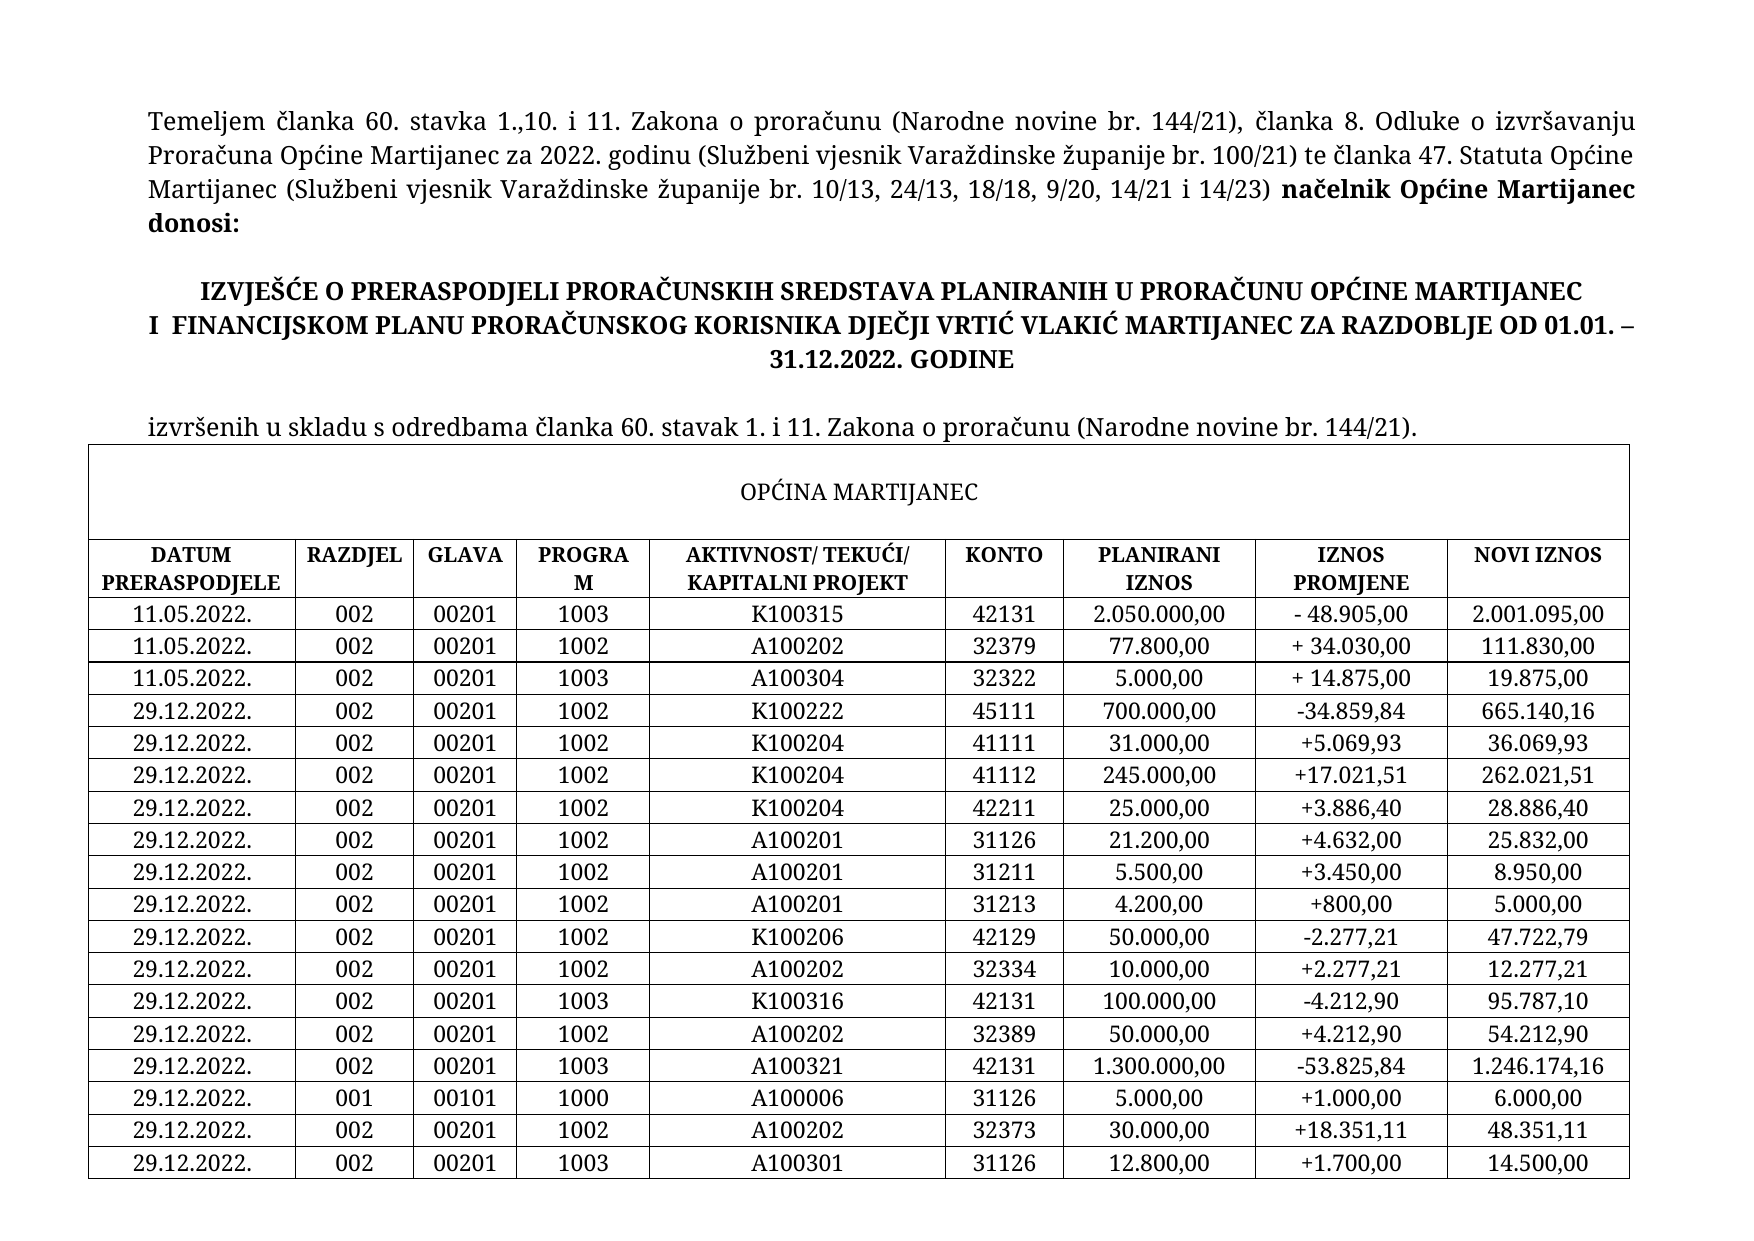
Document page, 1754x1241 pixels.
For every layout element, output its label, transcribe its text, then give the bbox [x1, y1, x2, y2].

table_cell 1003 [517, 598, 649, 629]
table_cell DATUM PRERASPODJELE [89, 540, 295, 597]
table_cell 50.000,00 [1064, 921, 1255, 952]
table_cell A100321 [650, 1050, 945, 1081]
table_cell 8.950,00 [1448, 856, 1629, 887]
table_cell 002 [296, 856, 413, 887]
table_cell 95.787,10 [1448, 985, 1629, 1017]
table_cell 002 [296, 759, 413, 791]
table_cell A100202 [650, 1115, 945, 1146]
table_cell 42131 [946, 598, 1063, 629]
table_cell K100222 [650, 695, 945, 726]
table_cell 00201 [414, 953, 516, 984]
table_cell 32322 [946, 663, 1063, 694]
table_cell 1002 [517, 921, 649, 952]
table_cell A100202 [650, 953, 945, 984]
table_cell K100316 [650, 985, 945, 1017]
table_cell 665.140,16 [1448, 695, 1629, 726]
table_cell 42131 [946, 985, 1063, 1017]
table_cell 1002 [517, 824, 649, 855]
text I FINANCIJSKOM PLANU PRORAČUNSKOG KORISNIKA DJEČJI VRTIĆ VLAKIĆ MARTIJANEC ZA RAZDOBLJE OD 01.01. – 31.12.2022. GODINE [148, 308, 1636, 376]
table_cell 29.12.2022. [89, 759, 295, 791]
table_cell 29.12.2022. [89, 695, 295, 726]
table_cell 00201 [414, 921, 516, 952]
table_cell -2.277,21 [1256, 921, 1447, 952]
table_cell 29.12.2022. [89, 1147, 295, 1178]
table_cell K100206 [650, 921, 945, 952]
table_cell A100201 [650, 856, 945, 887]
table_cell 6.000,00 [1448, 1082, 1629, 1113]
table_cell A100202 [650, 630, 945, 661]
table_cell 31211 [946, 856, 1063, 887]
table_cell + 14.875,00 [1256, 663, 1447, 694]
table_cell 1002 [517, 1018, 649, 1049]
table_cell 19.875,00 [1448, 663, 1629, 694]
table_cell 00201 [414, 630, 516, 661]
table_cell 00201 [414, 727, 516, 758]
table_cell 50.000,00 [1064, 1018, 1255, 1049]
table_cell 29.12.2022. [89, 792, 295, 823]
table_cell 002 [296, 921, 413, 952]
table_cell 5.000,00 [1064, 663, 1255, 694]
table_cell +2.277,21 [1256, 953, 1447, 984]
table_cell AKTIVNOST/ TEKUĆI/ KAPITALNI PROJEKT [650, 540, 945, 597]
table_cell 002 [296, 598, 413, 629]
text Temeljem članka 60. stavka 1.,10. i 11. Zakona o proračunu (Narodne novine br. 144/21), članka 8. Odluke o izvršavanju Proračuna Općine Martijanec za 2022. godinu (Službeni vjesnik Varaždinske županije br. 100/21) te članka 47. Statuta Općine Martijanec (Službeni vjesnik Varaždinske županije br. 10/13, 24/13, 18/18, 9/20, 14/21 i 14/23) načelnik Općine Martijanec donosi: [148, 103, 1636, 240]
table_cell 1002 [517, 695, 649, 726]
table_cell 111.830,00 [1448, 630, 1629, 661]
table_cell 42129 [946, 921, 1063, 952]
table_cell 1002 [517, 630, 649, 661]
table_cell 1003 [517, 985, 649, 1017]
table_cell 1002 [517, 1115, 649, 1146]
table_cell A100202 [650, 1018, 945, 1049]
table_cell 29.12.2022. [89, 727, 295, 758]
table_cell 00201 [414, 1147, 516, 1178]
table_cell 262.021,51 [1448, 759, 1629, 791]
table_cell 001 [296, 1082, 413, 1113]
table_cell 00201 [414, 824, 516, 855]
table_cell 29.12.2022. [89, 1082, 295, 1113]
table_cell 5.500,00 [1064, 856, 1255, 887]
table_cell 11.05.2022. [89, 598, 295, 629]
table_cell 77.800,00 [1064, 630, 1255, 661]
table_cell 00201 [414, 889, 516, 920]
table_cell 002 [296, 630, 413, 661]
table_cell +4.212,90 [1256, 1018, 1447, 1049]
table_cell 31213 [946, 889, 1063, 920]
table_cell 29.12.2022. [89, 921, 295, 952]
table_cell 1002 [517, 759, 649, 791]
table_cell -4.212,90 [1256, 985, 1447, 1017]
table_cell 00201 [414, 1050, 516, 1081]
table_cell A100304 [650, 663, 945, 694]
table_cell NOVI IZNOS [1448, 540, 1629, 597]
table_cell 12.800,00 [1064, 1147, 1255, 1178]
table_cell 002 [296, 953, 413, 984]
table_cell 32373 [946, 1115, 1063, 1146]
table_cell 4.200,00 [1064, 889, 1255, 920]
table_cell 14.500,00 [1448, 1147, 1629, 1178]
table_cell 002 [296, 985, 413, 1017]
table_cell K100204 [650, 792, 945, 823]
table_cell K100204 [650, 727, 945, 758]
table_cell -53.825,84 [1256, 1050, 1447, 1081]
table_cell 1003 [517, 1050, 649, 1081]
table_cell 10.000,00 [1064, 953, 1255, 984]
table_cell +4.632,00 [1256, 824, 1447, 855]
table_cell +800,00 [1256, 889, 1447, 920]
table_cell 31126 [946, 1147, 1063, 1178]
table_cell 42211 [946, 792, 1063, 823]
table_cell 36.069,93 [1448, 727, 1629, 758]
table_cell 00201 [414, 663, 516, 694]
table_cell 32334 [946, 953, 1063, 984]
table_cell A100201 [650, 889, 945, 920]
table_cell PLANIRANI IZNOS [1064, 540, 1255, 597]
table_cell 700.000,00 [1064, 695, 1255, 726]
table_cell 31.000,00 [1064, 727, 1255, 758]
table_cell 29.12.2022. [89, 824, 295, 855]
table_cell 32389 [946, 1018, 1063, 1049]
table_cell K100315 [650, 598, 945, 629]
table_cell +1.700,00 [1256, 1147, 1447, 1178]
table_cell 25.000,00 [1064, 792, 1255, 823]
table_cell 30.000,00 [1064, 1115, 1255, 1146]
table_cell +18.351,11 [1256, 1115, 1447, 1146]
table_cell + 34.030,00 [1256, 630, 1447, 661]
table_cell 29.12.2022. [89, 953, 295, 984]
table_cell 5.000,00 [1064, 1082, 1255, 1113]
table_cell 1000 [517, 1082, 649, 1113]
table_cell 48.351,11 [1448, 1115, 1629, 1146]
table_cell 00201 [414, 792, 516, 823]
table_cell 12.277,21 [1448, 953, 1629, 984]
table_cell A100006 [650, 1082, 945, 1113]
table_cell 002 [296, 889, 413, 920]
table_cell PROGRAM [517, 540, 649, 597]
table_cell KONTO [946, 540, 1063, 597]
table_cell 1002 [517, 953, 649, 984]
table_header OPĆINA MARTIJANEC [89, 445, 1629, 539]
table_cell 002 [296, 1147, 413, 1178]
table_cell 1002 [517, 727, 649, 758]
table_cell IZNOS PROMJENE [1256, 540, 1447, 597]
table_cell 32379 [946, 630, 1063, 661]
table_cell 47.722,79 [1448, 921, 1629, 952]
table_cell 100.000,00 [1064, 985, 1255, 1017]
table_cell 29.12.2022. [89, 889, 295, 920]
table_cell +3.886,40 [1256, 792, 1447, 823]
table_cell 11.05.2022. [89, 663, 295, 694]
table_cell 1.300.000,00 [1064, 1050, 1255, 1081]
table_cell 00201 [414, 856, 516, 887]
table_cell 1003 [517, 663, 649, 694]
table_cell 00101 [414, 1082, 516, 1113]
table_cell 002 [296, 695, 413, 726]
table_cell 00201 [414, 985, 516, 1017]
text IZVJEŠĆE O PRERASPODJELI PRORAČUNSKIH SREDSTAVA PLANIRANIH U PRORAČUNU OPĆINE MARTIJANEC [148, 274, 1636, 308]
table_cell 002 [296, 727, 413, 758]
table_cell A100201 [650, 824, 945, 855]
table_cell 5.000,00 [1448, 889, 1629, 920]
table_cell 45111 [946, 695, 1063, 726]
table_cell 00201 [414, 695, 516, 726]
table_cell 28.886,40 [1448, 792, 1629, 823]
table_cell 1002 [517, 889, 649, 920]
table_cell 00201 [414, 1115, 516, 1146]
table_cell -34.859,84 [1256, 695, 1447, 726]
table_cell +17.021,51 [1256, 759, 1447, 791]
table_cell 54.212,90 [1448, 1018, 1629, 1049]
table_cell 11.05.2022. [89, 630, 295, 661]
table_cell 2.050.000,00 [1064, 598, 1255, 629]
table_cell 2.001.095,00 [1448, 598, 1629, 629]
table_cell 00201 [414, 1018, 516, 1049]
table_cell +3.450,00 [1256, 856, 1447, 887]
table_cell 002 [296, 1018, 413, 1049]
table_cell RAZDJEL [296, 540, 413, 597]
table_cell - 48.905,00 [1256, 598, 1447, 629]
table_cell 29.12.2022. [89, 1115, 295, 1146]
table_cell K100204 [650, 759, 945, 791]
table_cell 21.200,00 [1064, 824, 1255, 855]
table_cell 41112 [946, 759, 1063, 791]
table_cell 29.12.2022. [89, 1018, 295, 1049]
table_cell 002 [296, 663, 413, 694]
table_cell GLAVA [414, 540, 516, 597]
table_cell 29.12.2022. [89, 985, 295, 1017]
table_cell 29.12.2022. [89, 856, 295, 887]
table_cell 002 [296, 1115, 413, 1146]
table_cell 00201 [414, 598, 516, 629]
table_cell 002 [296, 1050, 413, 1081]
table_cell 25.832,00 [1448, 824, 1629, 855]
table_cell 00201 [414, 759, 516, 791]
table_cell +5.069,93 [1256, 727, 1447, 758]
table_cell A100301 [650, 1147, 945, 1178]
table_cell 29.12.2022. [89, 1050, 295, 1081]
table_cell 41111 [946, 727, 1063, 758]
table_cell 1003 [517, 1147, 649, 1178]
table_cell 002 [296, 792, 413, 823]
table_cell 1.246.174,16 [1448, 1050, 1629, 1081]
text izvršenih u skladu s odredbama članka 60. stavak 1. i 11. Zakona o proračunu (Narodne novine br. 144/21). [148, 410, 1636, 444]
table_cell 31126 [946, 824, 1063, 855]
table_cell +1.000,00 [1256, 1082, 1447, 1113]
table_cell 1002 [517, 792, 649, 823]
table_cell 245.000,00 [1064, 759, 1255, 791]
table_cell 1002 [517, 856, 649, 887]
table_cell 42131 [946, 1050, 1063, 1081]
table_cell 002 [296, 824, 413, 855]
table_cell 31126 [946, 1082, 1063, 1113]
